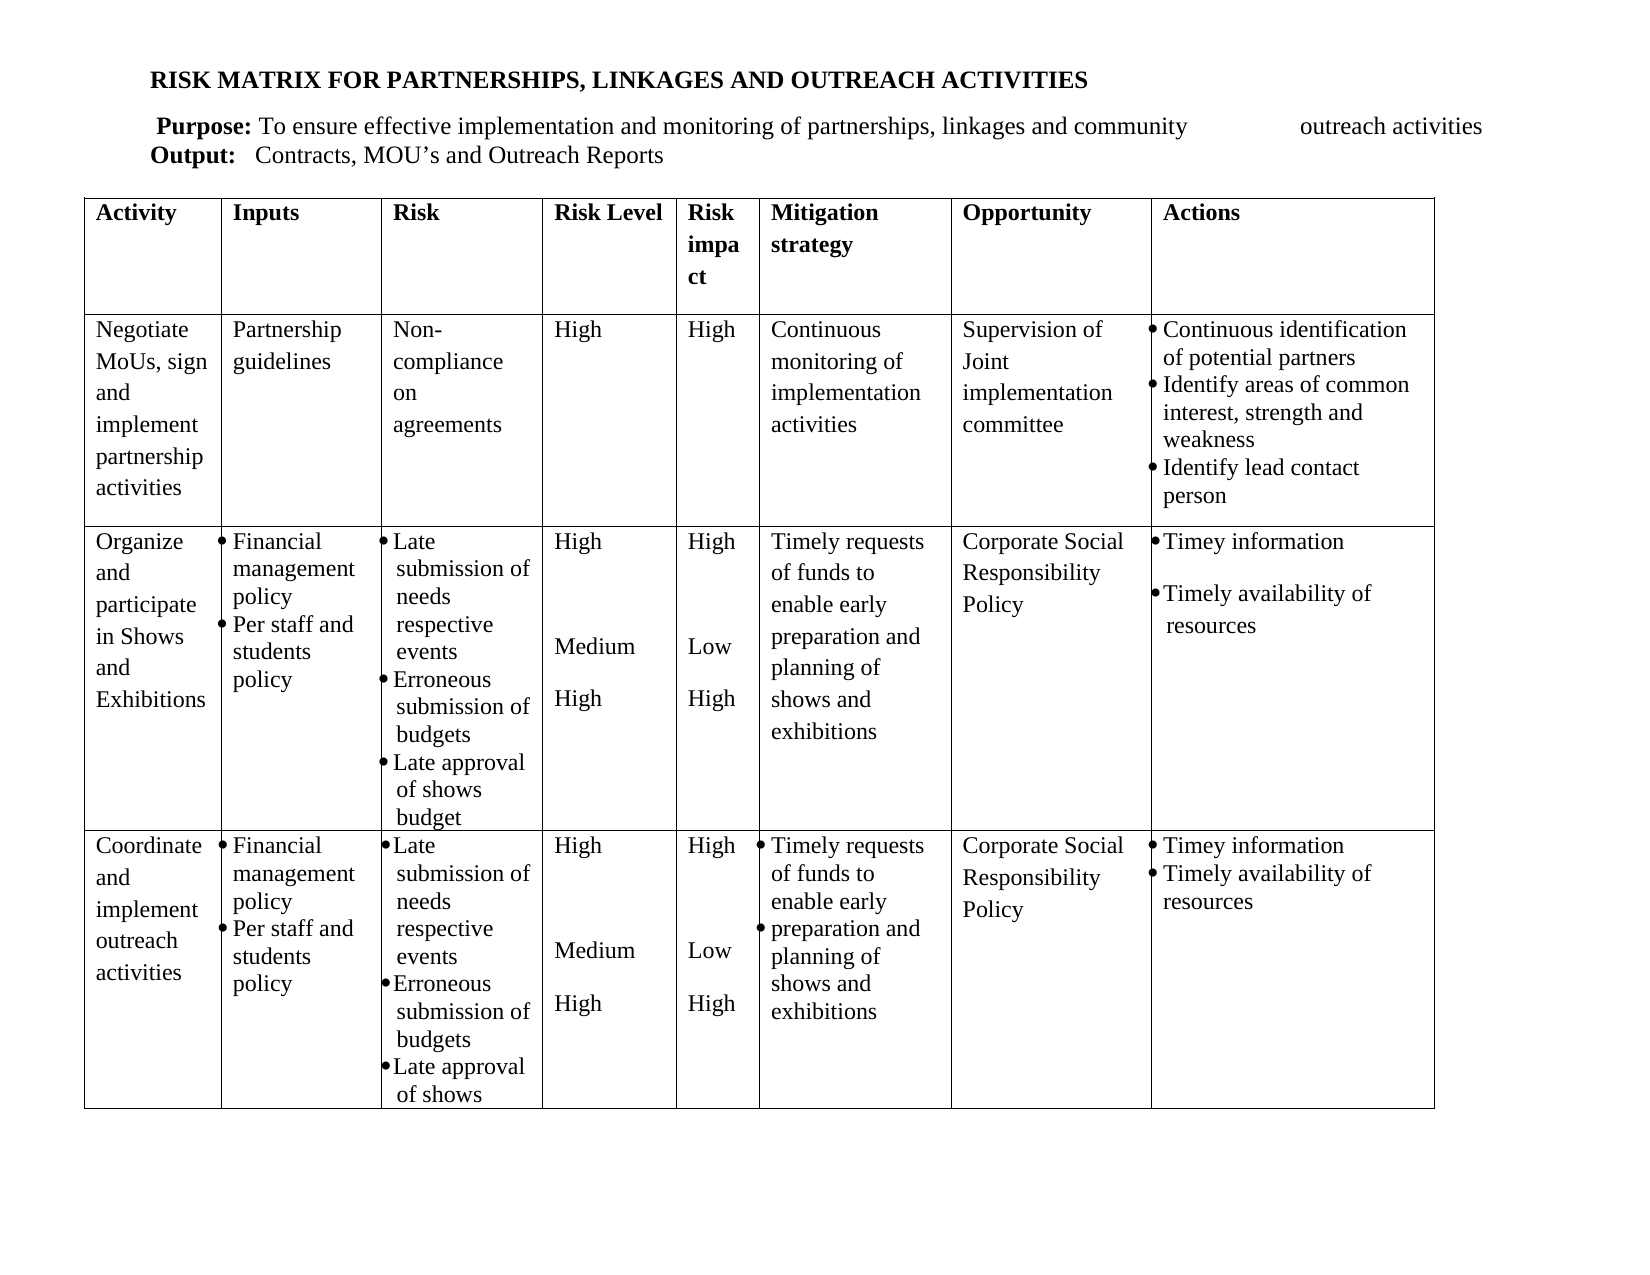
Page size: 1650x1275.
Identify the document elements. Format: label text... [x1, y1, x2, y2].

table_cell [952, 831, 1151, 1107]
text Purpose: To ensure effective implementation and monitoring of partnerships, linkages and community outreach activities [150, 111, 1500, 140]
table_cell Supervision of Joint implementation committee [952, 315, 1151, 526]
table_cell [382, 831, 542, 1107]
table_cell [1152, 831, 1434, 1107]
table_cell Negotiate MoUs, sign and implement partnership activities [85, 315, 221, 526]
table_header Mitigation strategy [760, 199, 951, 314]
table_header Risk [382, 199, 542, 314]
table_cell High [677, 315, 759, 526]
text RISK MATRIX FOR PARTNERSHIPS, LINKAGES AND OUTREACH ACTIVITIES [150, 66, 1500, 94]
table_cell Timey information Timely availability of resources [1152, 527, 1434, 830]
table_cell Partnership guidelines [222, 315, 381, 526]
table_cell High [543, 315, 676, 526]
table_cell Organize and participate in Shows and Exhibitions [85, 527, 221, 830]
table_cell Financial management policy Per staff and students policy [222, 527, 381, 830]
table_cell Continuous monitoring of implementation activities [760, 315, 951, 526]
table_cell High Low High [677, 831, 759, 1107]
table_header Risk impact [677, 199, 759, 314]
table_cell Corporate Social Responsibility Policy [952, 527, 1151, 830]
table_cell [222, 831, 381, 1107]
table_cell Timely requests of funds to enable early preparation and planning of shows and exhibitions [760, 527, 951, 830]
table_header Opportunity [952, 199, 1151, 314]
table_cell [760, 831, 951, 1107]
table_cell High Low High [677, 527, 759, 830]
table_cell Non-compliance on agreements [382, 315, 542, 526]
text Output: Contracts, MOU’s and Outreach Reports [150, 140, 1500, 169]
table_header Risk Level [543, 199, 676, 314]
table_cell High Medium High [543, 527, 676, 830]
table_cell Late submission of needs respective events Erroneous submission of budgets Late approval of shows budget [382, 527, 542, 830]
table_header Actions [1152, 199, 1434, 314]
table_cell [85, 831, 221, 1107]
table_cell Continuous identification of potential partners Identify areas of common interest, strength and weakness Identify lead contact person [1152, 315, 1434, 526]
table_header Activity [85, 199, 221, 314]
table_header Inputs [222, 199, 381, 314]
table_cell High Medium High [543, 831, 676, 1107]
